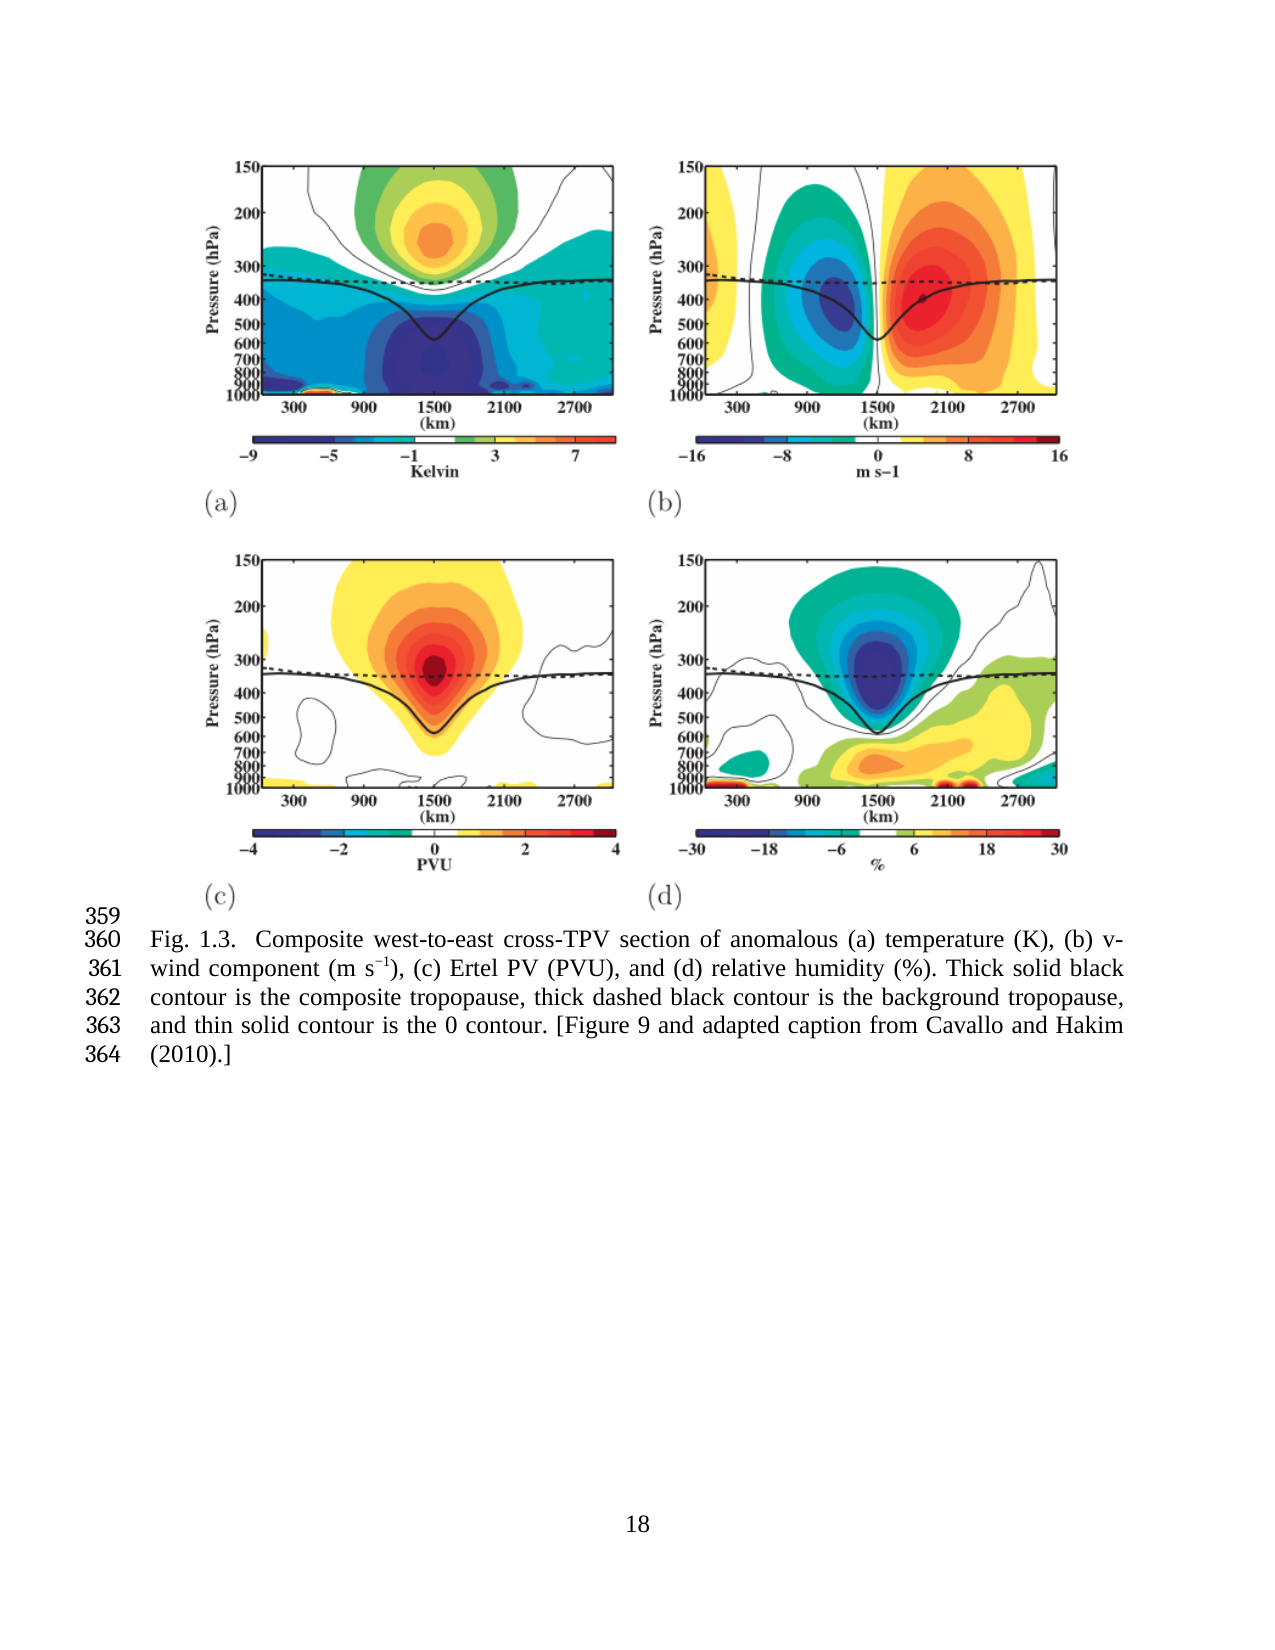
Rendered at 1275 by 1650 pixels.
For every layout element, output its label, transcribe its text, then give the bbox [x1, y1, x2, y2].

picture [189, 150, 1086, 924]
text Fig. 1.3. Composite west-to-east cross-TPV section of anomalous (a) temperature (K), (b) v-wind component (m s−1), (c) Ertel PV (PVU), and (d) relative humidity (%). Thick solid black contour is the composite tropopause, thick dashed black contour is the background tropopause, and thin solid contour is the 0 contour. [Figure 9 and adapted caption from Cavallo and Hakim (2010).] [150, 924, 1125, 1068]
